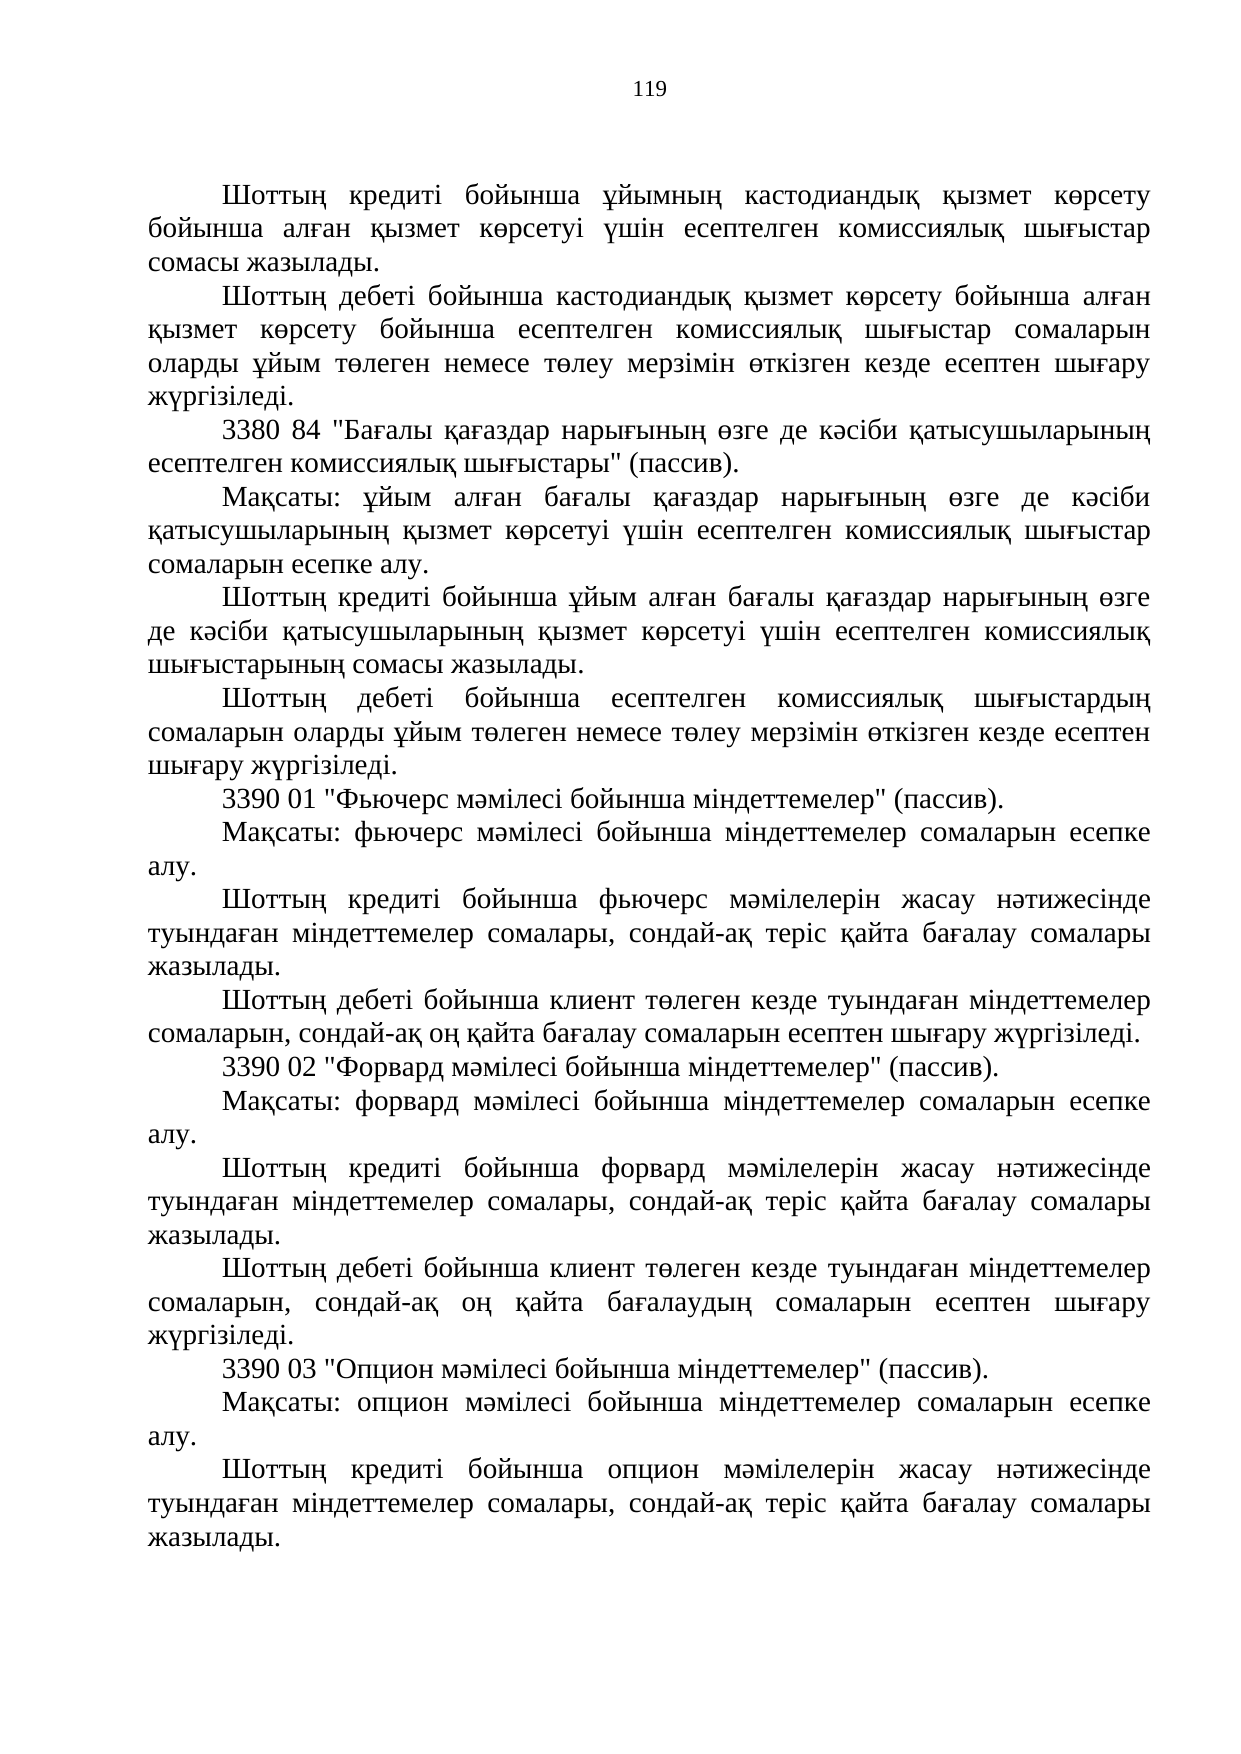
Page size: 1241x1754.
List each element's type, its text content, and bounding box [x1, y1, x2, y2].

text 3390 01 "Фьючерс мәмілесі бойынша міндеттемелер" (пассив). [148, 781, 1152, 814]
text Шоттың кредиті бойынша фьючерс мәмілелерін жасау нәтижесінде туындаған міндеттемелер сомалары, сондай-ақ теріс қайта бағалау сомалары жазылады. [148, 881, 1152, 982]
text Шоттың кредиті бойынша ұйымның кастодиандық қызмет көрсету бойынша алған қызмет көрсетуі үшін есептелген комиссиялық шығыстар сомасы жазылады. [148, 177, 1152, 278]
text Шоттың кредиті бойынша ұйым алған бағалы қағаздар нарығының өзге де кәсіби қатысушыларының қызмет көрсетуі үшін есептелген комиссиялық шығыстарының сомасы жазылады. [148, 579, 1152, 680]
text Мақсаты: фьючерс мәмілесі бойынша міндеттемелер сомаларын есепке алу. [148, 814, 1152, 881]
text Шоттың кредиті бойынша форвард мәмілелерін жасау нәтижесінде туындаған міндеттемелер сомалары, сондай-ақ теріс қайта бағалау сомалары жазылады. [148, 1150, 1152, 1250]
text Мақсаты: опцион мәмілесі бойынша міндеттемелер сомаларын есепке алу. [148, 1384, 1152, 1452]
text Шоттың дебеті бойынша кастодиандық қызмет көрсету бойынша алған қызмет көрсету бойынша есептелген комиссиялық шығыстар сомаларын оларды ұйым төлеген немесе төлеу мерзімін өткізген кезде есептен шығару жүргізіледі. [148, 278, 1152, 412]
text 3390 02 "Форвард мәмілесі бойынша міндеттемелер" (пассив). [148, 1049, 1152, 1083]
text Мақсаты: форвард мәмілесі бойынша міндеттемелер сомаларын есепке алу. [148, 1083, 1152, 1150]
text Шоттың дебеті бойынша есептелген комиссиялық шығыстардың сомаларын оларды ұйым төлеген немесе төлеу мерзімін өткізген кезде есептен шығару жүргізіледі. [148, 680, 1152, 781]
text 3390 03 "Опцион мәмілесі бойынша міндеттемелер" (пассив). [148, 1351, 1152, 1384]
text Шоттың кредиті бойынша опцион мәмілелерін жасау нәтижесінде туындаған міндеттемелер сомалары, сондай-ақ теріс қайта бағалау сомалары жазылады. [148, 1452, 1152, 1552]
text Мақсаты: ұйым алған бағалы қағаздар нарығының өзге де кәсіби қатысушыларының қызмет көрсетуі үшін есептелген комиссиялық шығыстар сомаларын есепке алу. [148, 479, 1152, 579]
text Шоттың дебеті бойынша клиент төлеген кезде туындаған міндеттемелер сомаларын, сондай-ақ оң қайта бағалаудың сомаларын есептен шығару жүргізіледі. [148, 1250, 1152, 1351]
text 3380 84 "Бағалы қағаздар нарығының өзге де кәсіби қатысушыларының есептелген комиссиялық шығыстары" (пассив). [148, 412, 1152, 479]
text Шоттың дебеті бойынша клиент төлеген кезде туындаған міндеттемелер сомаларын, сондай-ақ оң қайта бағалау сомаларын есептен шығару жүргізіледі. [148, 982, 1152, 1049]
